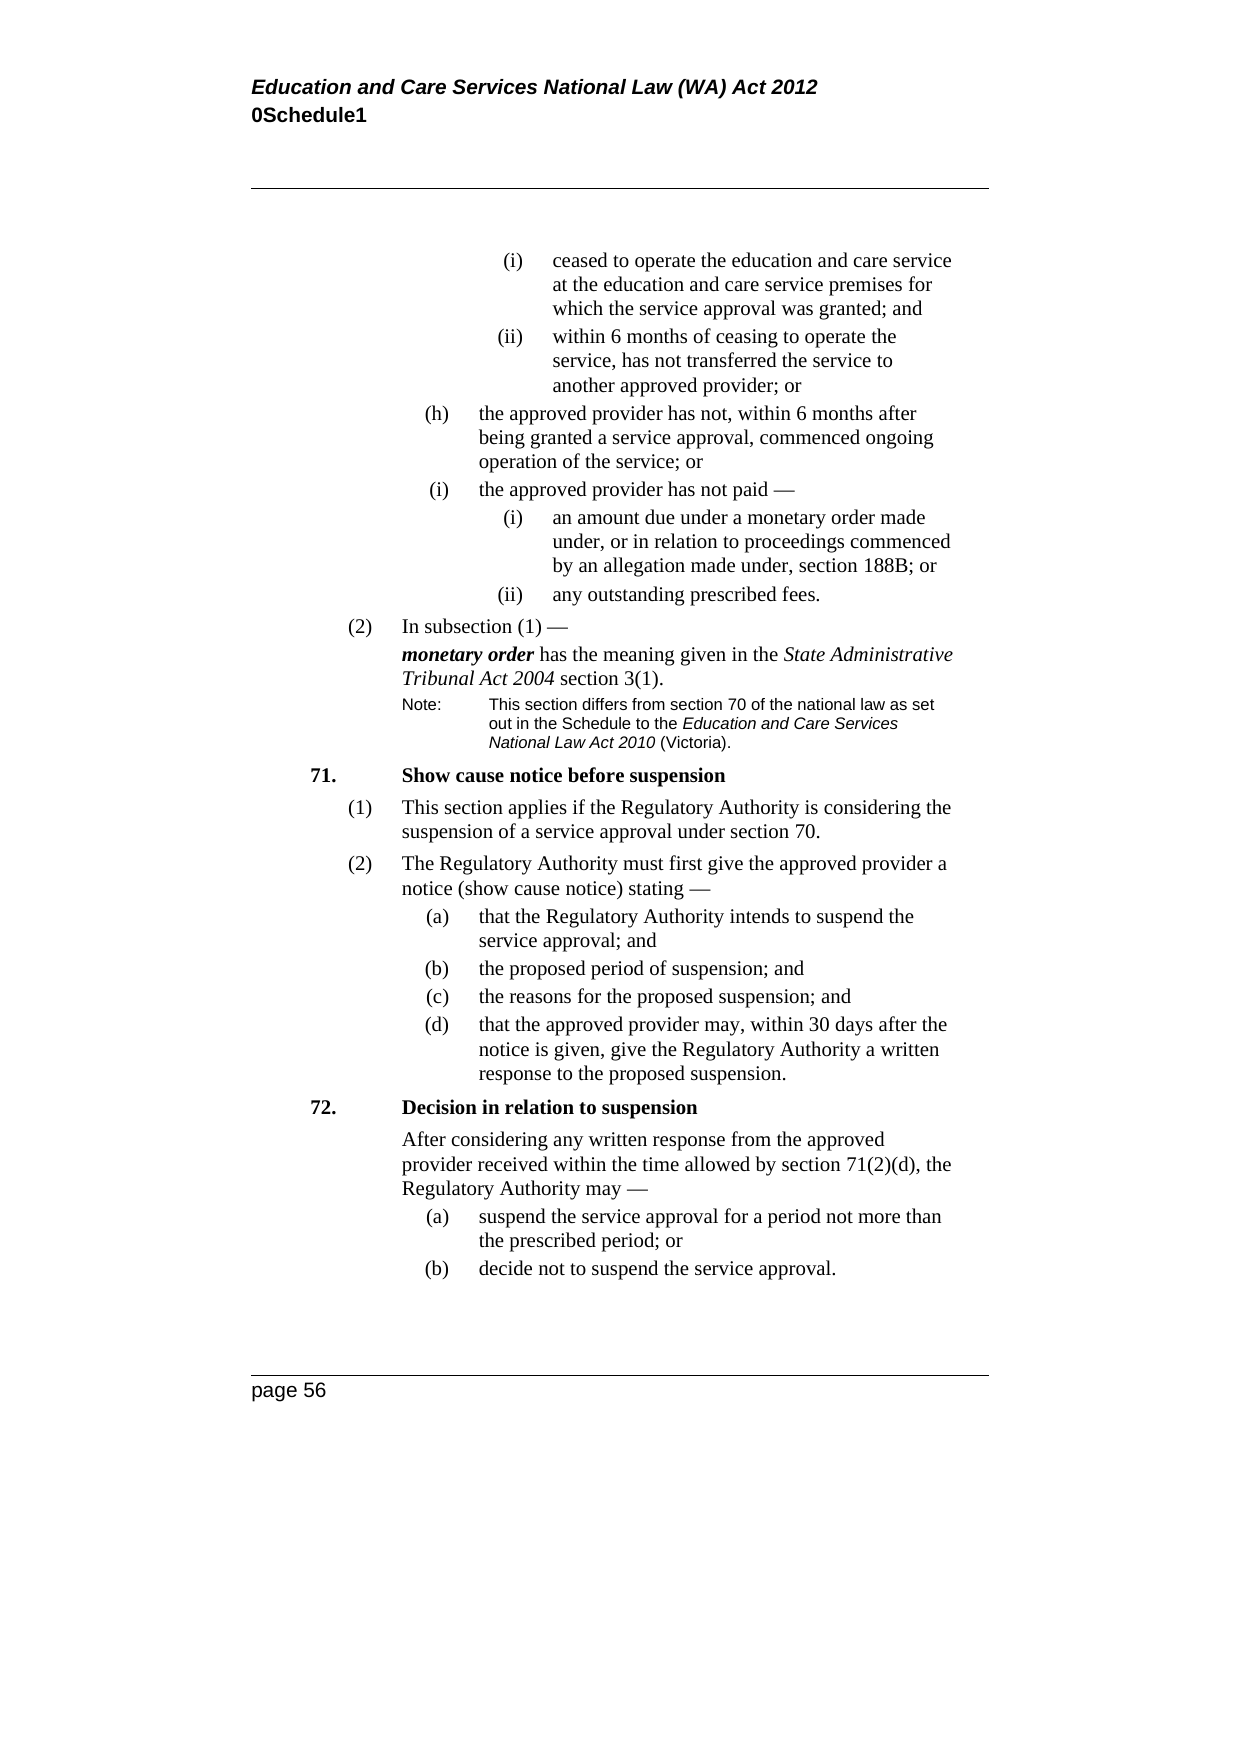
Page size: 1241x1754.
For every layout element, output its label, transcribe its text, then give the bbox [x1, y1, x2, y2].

text (ii) within 6 months of ceasing to operate the service, has not transferred the service to another approved provider; or [464, 324, 959, 397]
text monetary order has the meaning given in the State Administrative Tribunal Act 2004 section 3(1). [369, 642, 959, 690]
text (2) In subsection (1) — [313, 614, 959, 638]
text (2) The Regulatory Authority must first give the approved provider a notice (show cause notice) stating — [313, 851, 959, 899]
text (a) suspend the service approval for a period not more than the prescribed period; or [390, 1204, 959, 1252]
text (c) the reasons for the proposed suspension; and [390, 984, 959, 1008]
text (i) the approved provider has not paid — [390, 477, 959, 501]
text (i) ceased to operate the education and care service at the education and care service premises for which the service approval was granted; and [464, 248, 959, 320]
text (ii) any outstanding prescribed fees. [464, 582, 959, 606]
text (h) the approved provider has not, within 6 months after being granted a service approval, commenced ongoing operation of the service; or [390, 401, 959, 473]
text (b) the proposed period of suspension; and [390, 956, 959, 980]
text After considering any written response from the approved provider received within the time allowed by section 71(2)(d), the Regulatory Authority may — [313, 1127, 959, 1199]
text (b) decide not to suspend the service approval. [390, 1256, 959, 1280]
subtitle 72. Decision in relation to suspension [310, 1095, 959, 1119]
text (1) This section applies if the Regulatory Authority is considering the suspension of a service approval under section 70. [313, 795, 959, 843]
text (i) an amount due under a monetary order made under, or in relation to proceedings commenced by an allegation made under, section 188B; or [464, 505, 959, 577]
text (a) that the Regulatory Authority intends to suspend the service approval; and [390, 904, 959, 952]
text (d) that the approved provider may, within 30 days after the notice is given, give the Regulatory Authority a written response to the proposed suspension. [390, 1012, 959, 1084]
subtitle 71. Show cause notice before suspension [310, 762, 959, 787]
text Note: This section differs from section 70 of the national law as set out in the Schedule to the Education and Care Services National Law Act 2010 (Victoria). [310, 694, 959, 752]
